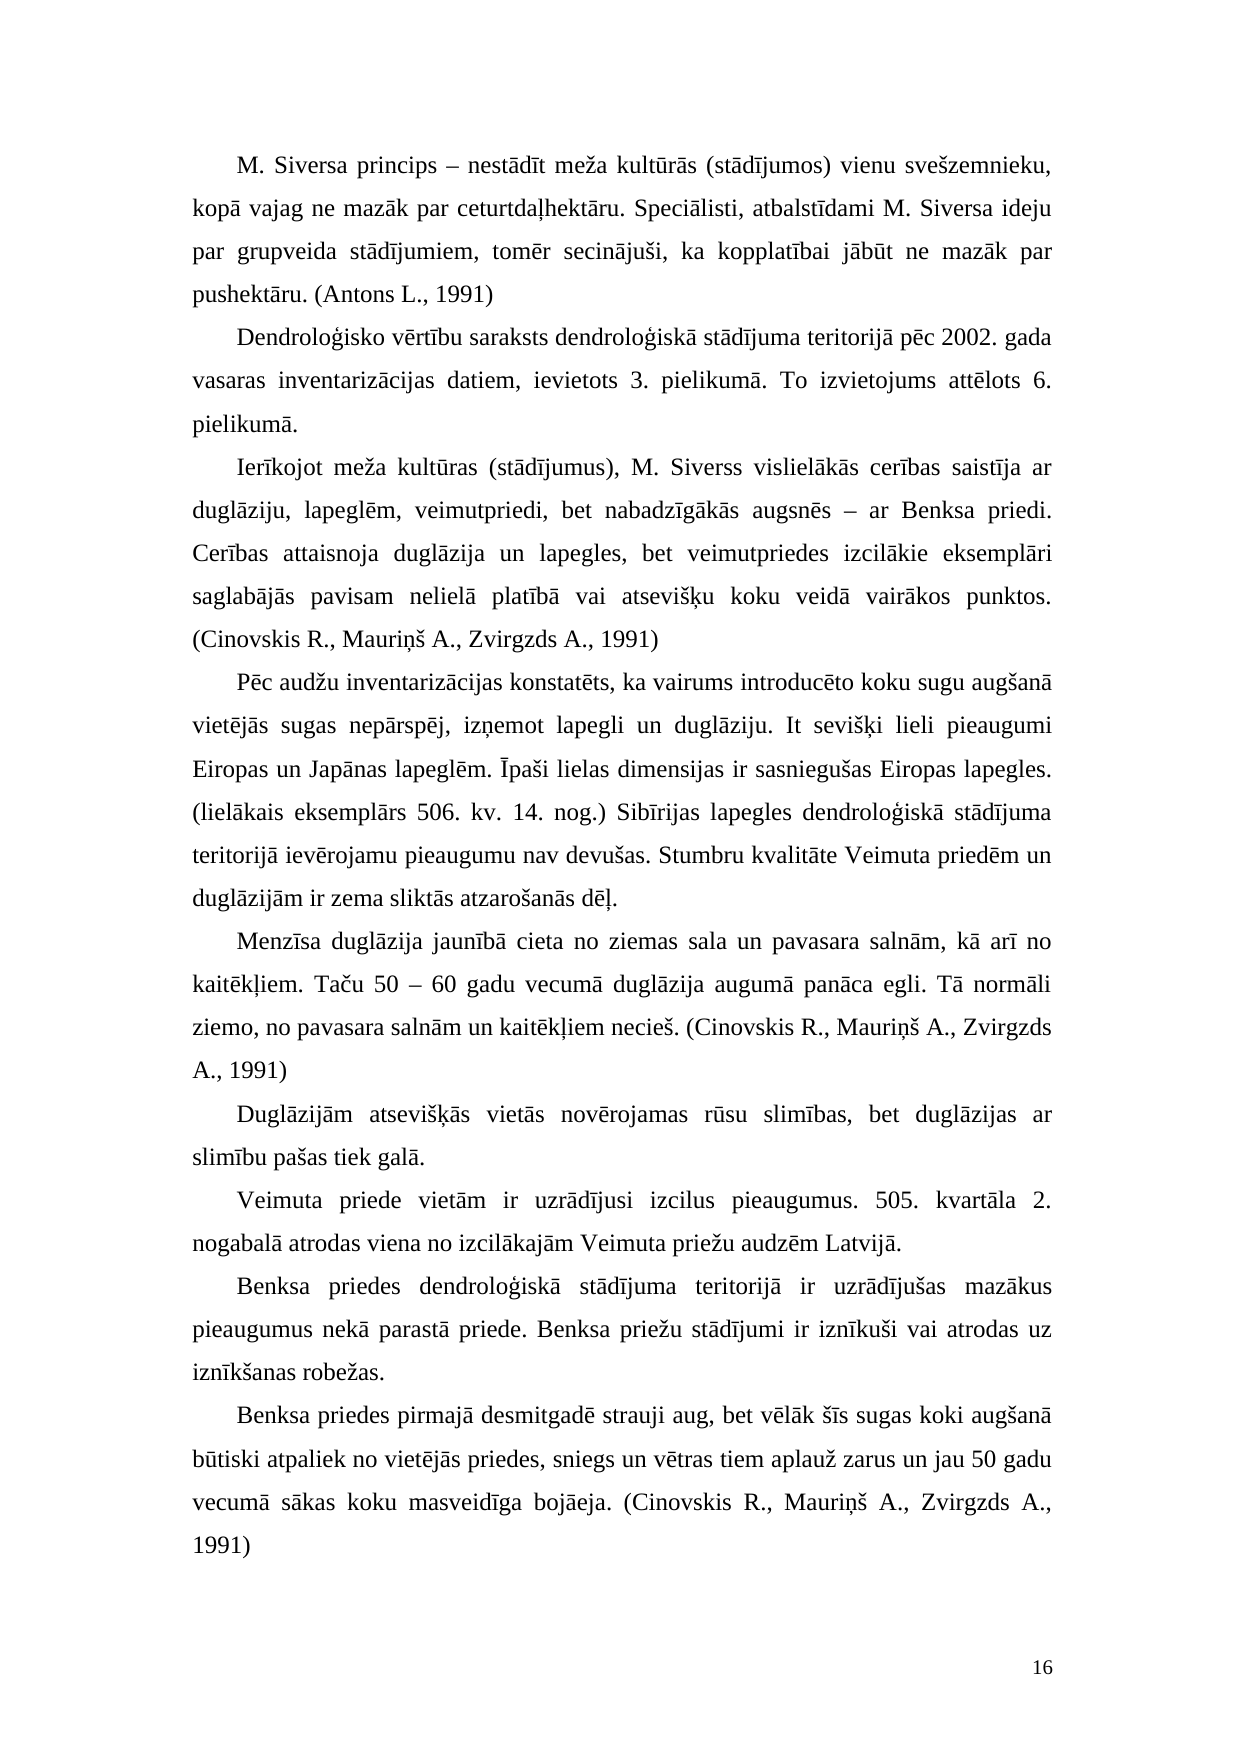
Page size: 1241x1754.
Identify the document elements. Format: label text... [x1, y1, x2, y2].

text Benksa priedes pirmajā desmitgadē strauji aug, bet vēlāk šīs sugas koki augšanā būtiski atpaliek no vietējās priedes, sniegs un vētras tiem aplauž zarus un jau 50 gadu vecumā sākas koku masveidīga bojāeja. (Cinovskis R., Mauriņš A., Zvirgzds A., 1991) [192, 1401, 1053, 1559]
text Ierīkojot meža kultūras (stādījumus), M. Siverss vislielākās cerības saistīja ar duglāziju, lapeglēm, veimutpriedi, bet nabadzīgākās augsnēs – ar Benksa priedi. Cerības attaisnoja duglāzija un lapegles, bet veimutpriedes izcilākie eksemplāri saglabājās pavisam nelielā platībā vai atsevišķu koku veidā vairākos punktos. (Cinovskis R., Mauriņš A., Zvirgzds A., 1991) [192, 452, 1053, 653]
text Duglāzijām atsevišķās vietās novērojamas rūsu slimības, bet duglāzijas ar slimību pašas tiek galā. [192, 1099, 1053, 1171]
text Veimuta priede vietām ir uzrādījusi izcilus pieaugumus. 505. kvartāla 2. nogabalā atrodas viena no izcilākajām Veimuta priežu audzēm Latvijā. [192, 1185, 1053, 1257]
text Dendroloģisko vērtību saraksts dendroloģiskā stādījuma teritorijā pēc 2002. gada vasaras inventarizācijas datiem, ievietots 3. pielikumā. To izvietojums attēlots 6. pielikumā. [192, 322, 1053, 437]
text M. Siversa princips – nestādīt meža kultūrās (stādījumos) vienu svešzemnieku, kopā vajag ne mazāk par ceturtdaļhektāru. Speciālisti, atbalstīdami M. Siversa ideju par grupveida stādījumiem, tomēr secinājuši, ka kopplatībai jābūt ne mazāk par pushektāru. (Antons L., 1991) [192, 150, 1053, 308]
text Menzīsa duglāzija jaunībā cieta no ziemas sala un pavasara salnām, kā arī no kaitēkļiem. Taču 50 – 60 gadu vecumā duglāzija augumā panāca egli. Tā normāli ziemo, no pavasara salnām un kaitēkļiem necieš. (Cinovskis R., Mauriņš A., Zvirgzds A., 1991) [192, 926, 1053, 1084]
text Pēc audžu inventarizācijas konstatēts, ka vairums introducēto koku sugu augšanā vietējās sugas nepārspēj, izņemot lapegli un duglāziju. It sevišķi lieli pieaugumi Eiropas un Japānas lapeglēm. Īpaši lielas dimensijas ir sasniegušas Eiropas lapegles. (lielākais eksemplārs 506. kv. 14. nog.) Sibīrijas lapegles dendroloģiskā stādījuma teritorijā ievērojamu pieaugumu nav devušas. Stumbru kvalitāte Veimuta priedēm un duglāzijām ir zema sliktās atzarošanās dēļ. [192, 667, 1053, 912]
text Benksa priedes dendroloģiskā stādījuma teritorijā ir uzrādījušas mazākus pieaugumus nekā parastā priede. Benksa priežu stādījumi ir iznīkuši vai atrodas uz iznīkšanas robežas. [192, 1271, 1053, 1386]
